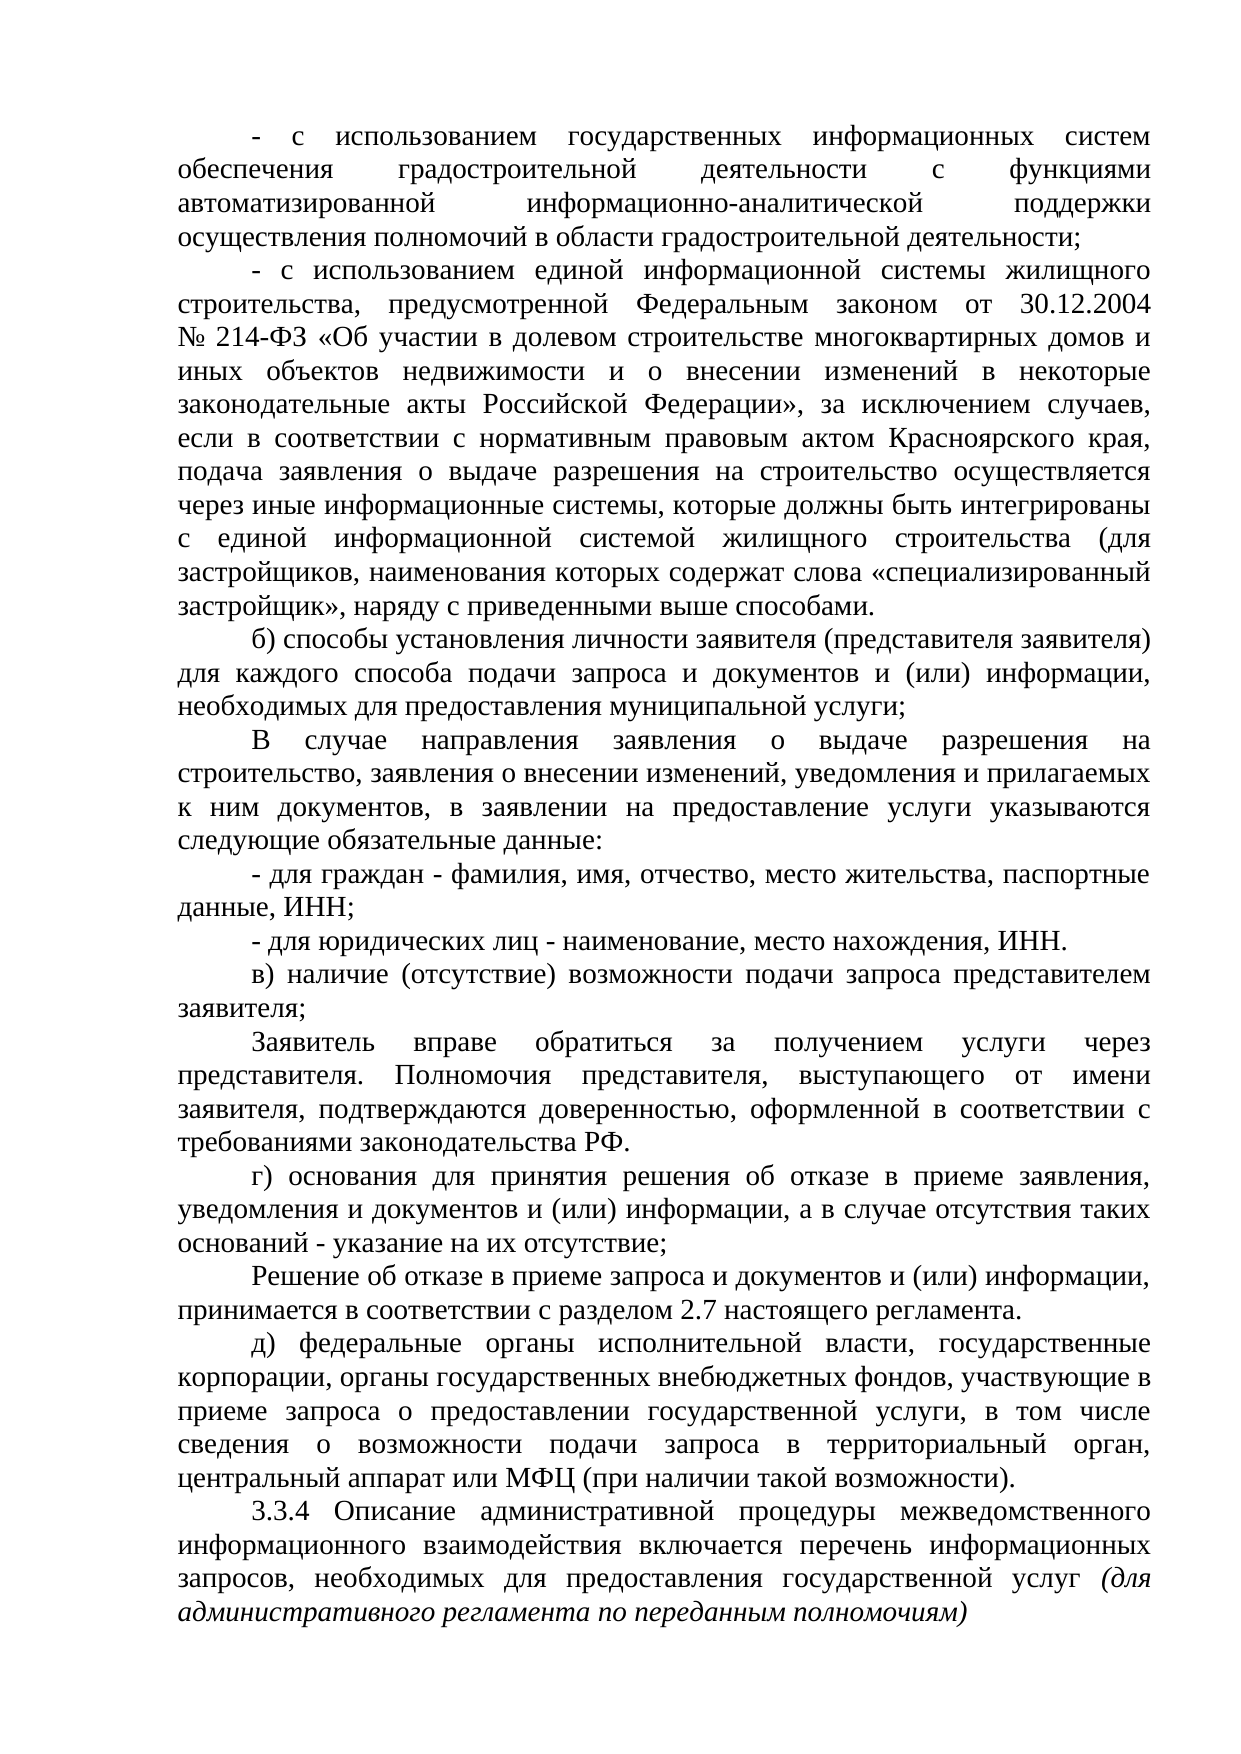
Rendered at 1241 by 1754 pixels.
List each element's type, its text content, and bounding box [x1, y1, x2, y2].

text - с использованием единой информационной системы жилищного строительства, предусмотренной Федеральным законом от 30.12.2004 № 214-ФЗ «Об участии в долевом строительстве многоквартирных домов и иных объектов недвижимости и о внесении изменений в некоторые законодательные акты Российской Федерации», за исключением случаев, если в соответствии с нормативным правовым актом Красноярского края, подача заявления о выдаче разрешения на строительство осуществляется через иные информационные системы, которые должны быть интегрированы с единой информационной системой жилищного строительства (для застройщиков, наименования которых содержат слова «специализированный застройщик», наряду с приведенными выше способами. [177, 252, 1152, 621]
text - для граждан - фамилия, имя, отчество, место жительства, паспортные данные, ИНН; [177, 856, 1152, 923]
text в) наличие (отсутствие) возможности подачи запроса представителем заявителя; [177, 957, 1152, 1024]
text г) основания для принятия решения об отказе в приеме заявления, уведомления и документов и (или) информации, а в случае отсутствия таких оснований - указание на их отсутствие; [177, 1158, 1152, 1258]
text В случае направления заявления о выдаче разрешения на строительство, заявления о внесении изменений, уведомления и прилагаемых к ним документов, в заявлении на предоставление услуги указываются следующие обязательные данные: [177, 722, 1152, 856]
text д) федеральные органы исполнительной власти, государственные корпорации, органы государственных внебюджетных фондов, участвующие в приеме запроса о предоставлении государственной услуги, в том числе сведения о возможности подачи запроса в территориальный орган, центральный аппарат или МФЦ (при наличии такой возможности). [177, 1326, 1152, 1493]
text б) способы установления личности заявителя (представителя заявителя) для каждого способа подачи запроса и документов и (или) информации, необходимых для предоставления муниципальной услуги; [177, 621, 1152, 722]
text - для юридических лиц - наименование, место нахождения, ИНН. [177, 923, 1152, 957]
text 3.3.4 Описание административной процедуры межведомственного информационного взаимодействия включается перечень информационных запросов, необходимых для предоставления государственной услуг (для административного регламента по переданным полномочиям) [177, 1493, 1152, 1627]
text Решение об отказе в приеме запроса и документов и (или) информации, принимается в соответствии с разделом 2.7 настоящего регламента. [177, 1258, 1152, 1326]
text Заявитель вправе обратиться за получением услуги через представителя. Полномочия представителя, выступающего от имени заявителя, подтверждаются доверенностью, оформленной в соответствии с требованиями законодательства РФ. [177, 1024, 1152, 1158]
text - с использованием государственных информационных систем обеспечения градостроительной деятельности с функциями автоматизированной информационно-аналитической поддержки осуществления полномочий в области градостроительной деятельности; [177, 118, 1152, 252]
